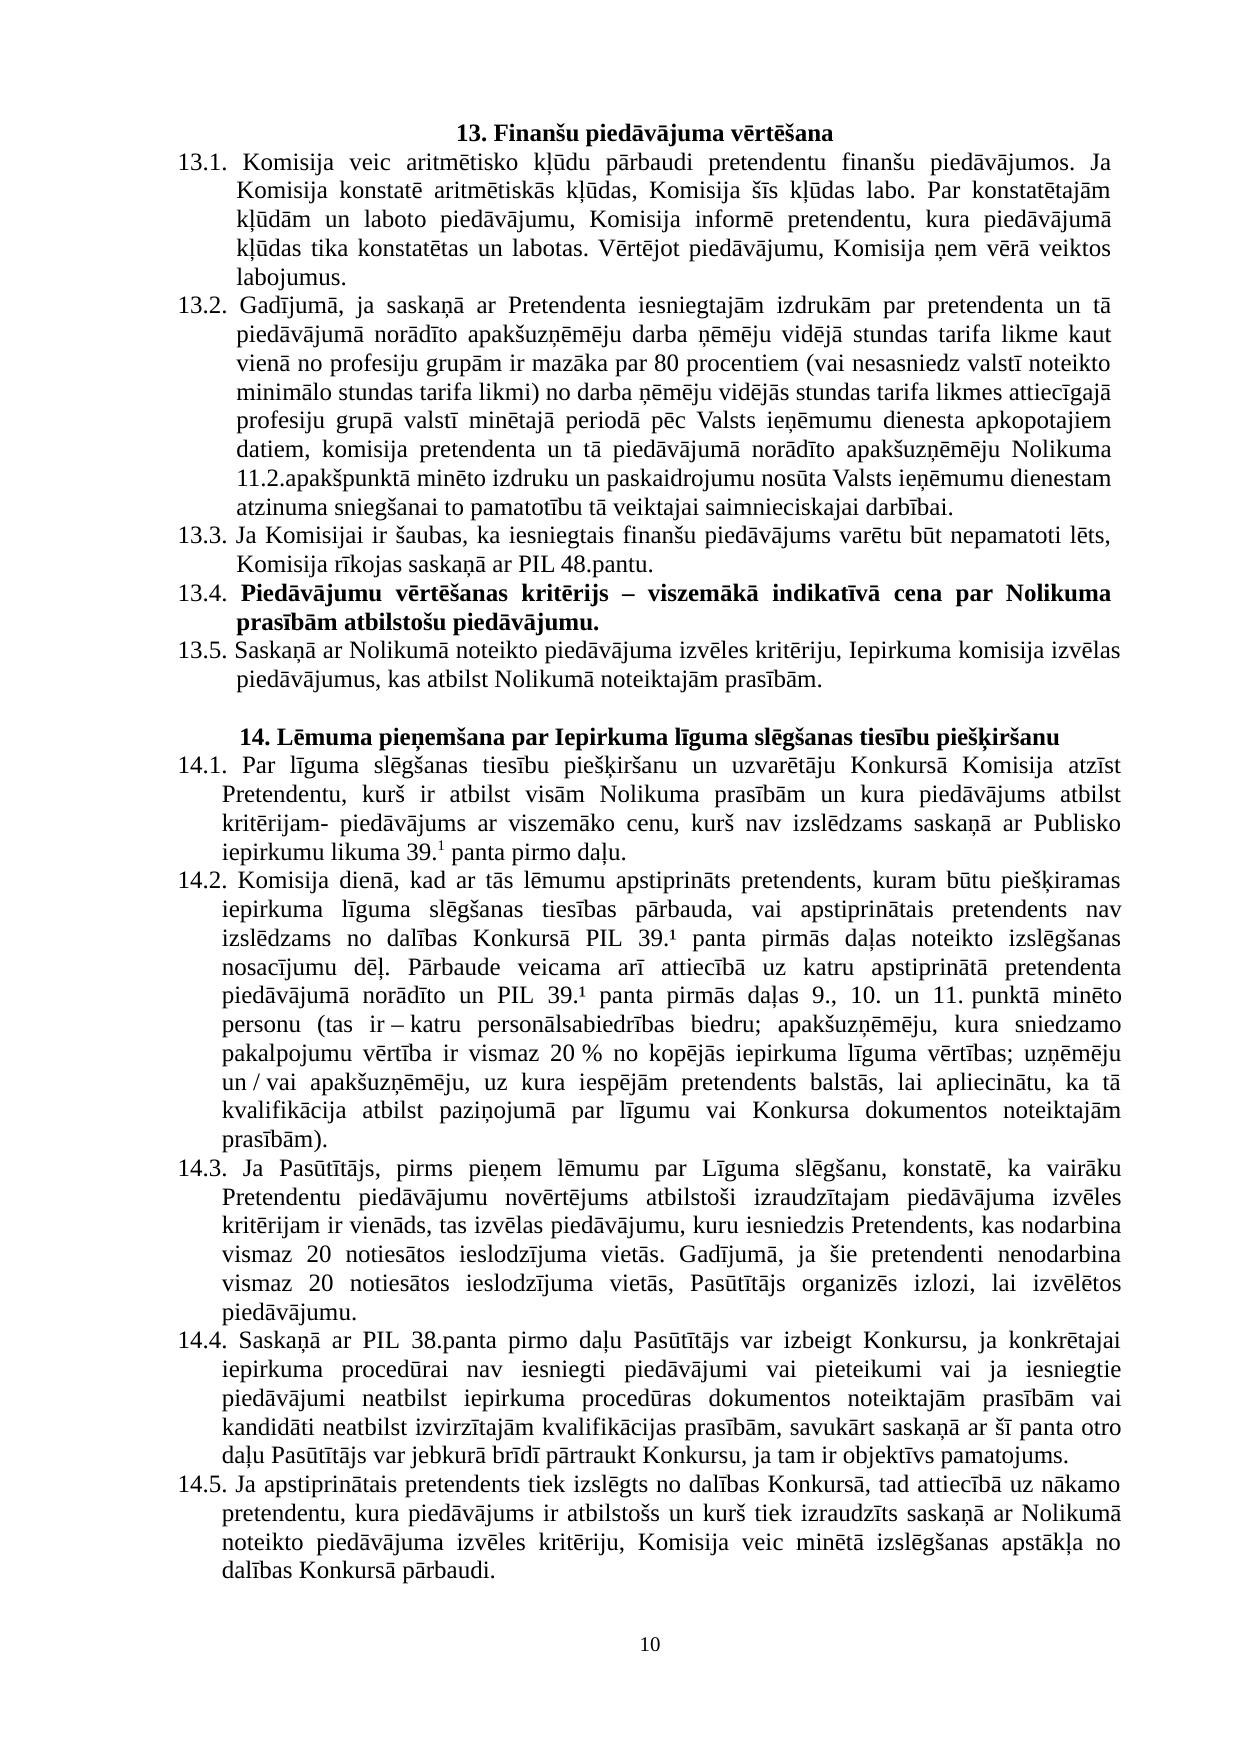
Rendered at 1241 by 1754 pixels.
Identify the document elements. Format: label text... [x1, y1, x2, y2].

text 13.4. Piedāvājumu vērtēšanas kritērijs – viszemākā indikatīvā cena par Nolikuma prasībām atbilstošu piedāvājumu. [177, 578, 1112, 636]
text 13.3. Ja Komisijai ir šaubas, ka iesniegtais finanšu piedāvājums varētu būt nepamatoti lēts, Komisija rīkojas saskaņā ar PIL 48.pantu. [177, 521, 1112, 578]
text 14. Lēmuma pieņemšana par Iepirkuma līguma slēgšanas tiesību piešķiršanu [177, 722, 1122, 751]
text 13.5. Saskaņā ar Nolikumā noteikto piedāvājuma izvēles kritēriju, Iepirkuma komisija izvēlas piedāvājumus, kas atbilst Nolikumā noteiktajām prasībām. [177, 636, 1122, 693]
text 13.2. Gadījumā, ja saskaņā ar Pretendenta iesniegtajām izdrukām par pretendenta un tā piedāvājumā norādīto apakšuzņēmēju darba ņēmēju vidējā stundas tarifa likme kaut vienā no profesiju grupām ir mazāka par 80 procentiem (vai nesasniedz valstī noteikto minimālo stundas tarifa likmi) no darba ņēmēju vidējās stundas tarifa likmes attiecīgajā profesiju grupā valstī minētajā periodā pēc Valsts ieņēmumu dienesta apkopotajiem datiem, komisija pretendenta un tā piedāvājumā norādīto apakšuzņēmēju Nolikuma 11.2.apakšpunktā minēto izdruku un paskaidrojumu nosūta Valsts ieņēmumu dienestam atzinuma sniegšanai to pamatotību tā veiktajai saimnieciskajai darbībai. [177, 291, 1112, 521]
text 14.3. Ja Pasūtītājs, pirms pieņem lēmumu par Līguma slēgšanu, konstatē, ka vairāku Pretendentu piedāvājumu novērtējums atbilstoši izraudzītajam piedāvājuma izvēles kritērijam ir vienāds, tas izvēlas piedāvājumu, kuru iesniedzis Pretendents, kas nodarbina vismaz 20 notiesātos ieslodzījuma vietās. Gadījumā, ja šie pretendenti nenodarbina vismaz 20 notiesātos ieslodzījuma vietās, Pasūtītājs organizēs izlozi, lai izvēlētos piedāvājumu. [177, 1153, 1122, 1326]
text 13. Finanšu piedāvājuma vērtēšana [177, 118, 1112, 147]
text 14.5. Ja apstiprinātais pretendents tiek izslēgts no dalības Konkursā, tad attiecībā uz nākamo pretendentu, kura piedāvājums ir atbilstošs un kurš tiek izraudzīts saskaņā ar Nolikumā noteikto piedāvājuma izvēles kritēriju, Komisija veic minētā izslēgšanas apstākļa no dalības Konkursā pārbaudi. [177, 1469, 1122, 1584]
text 14.2. Komisija dienā, kad ar tās lēmumu apstiprināts pretendents, kuram būtu piešķiramas iepirkuma līguma slēgšanas tiesības pārbauda, vai apstiprinātais pretendents nav izslēdzams no dalības Konkursā PIL 39.¹ panta pirmās daļas noteikto izslēgšanas nosacījumu dēļ. Pārbaude veicama arī attiecībā uz katru apstiprinātā pretendenta piedāvājumā norādīto un PIL 39.¹ panta pirmās daļas 9., 10. un 11. punktā minēto personu (tas ir – katru personālsabiedrības biedru; apakšuzņēmēju, kura sniedzamo pakalpojumu vērtība ir vismaz 20 % no kopējās iepirkuma līguma vērtības; uzņēmēju un / vai apakšuzņēmēju, uz kura iespējām pretendents balstās, lai apliecinātu, ka tā kvalifikācija atbilst paziņojumā par līgumu vai Konkursa dokumentos noteiktajām prasībām). [177, 866, 1122, 1153]
text 13.1. Komisija veic aritmētisko kļūdu pārbaudi pretendentu finanšu piedāvājumos. Ja Komisija konstatē aritmētiskās kļūdas, Komisija šīs kļūdas labo. Par konstatētajām kļūdām un laboto piedāvājumu, Komisija informē pretendentu, kura piedāvājumā kļūdas tika konstatētas un labotas. Vērtējot piedāvājumu, Komisija ņem vērā veiktos labojumus. [177, 147, 1112, 291]
list 14.4. Saskaņā ar PIL 38.panta pirmo daļu Pasūtītājs var izbeigt Konkursu, ja konkrētajai iepirkuma procedūrai nav iesniegti piedāvājumi vai pieteikumi vai ja iesniegtie piedāvājumi neatbilst iepirkuma procedūras dokumentos noteiktajām prasībām vai kandidāti neatbilst izvirzītajām kvalifikācijas prasībām, savukārt saskaņā ar šī panta otro daļu Pasūtītājs var jebkurā brīdī pārtraukt Konkursu, ja tam ir objektīvs pamatojums. [177, 1326, 1122, 1469]
text 14.1. Par līguma slēgšanas tiesību piešķiršanu un uzvarētāju Konkursā Komisija atzīst Pretendentu, kurš ir atbilst visām Nolikuma prasībām un kura piedāvājums atbilst kritērijam- piedāvājums ar viszemāko cenu, kurš nav izslēdzams saskaņā ar Publisko iepirkumu likuma 39.1 panta pirmo daļu. [177, 751, 1122, 866]
